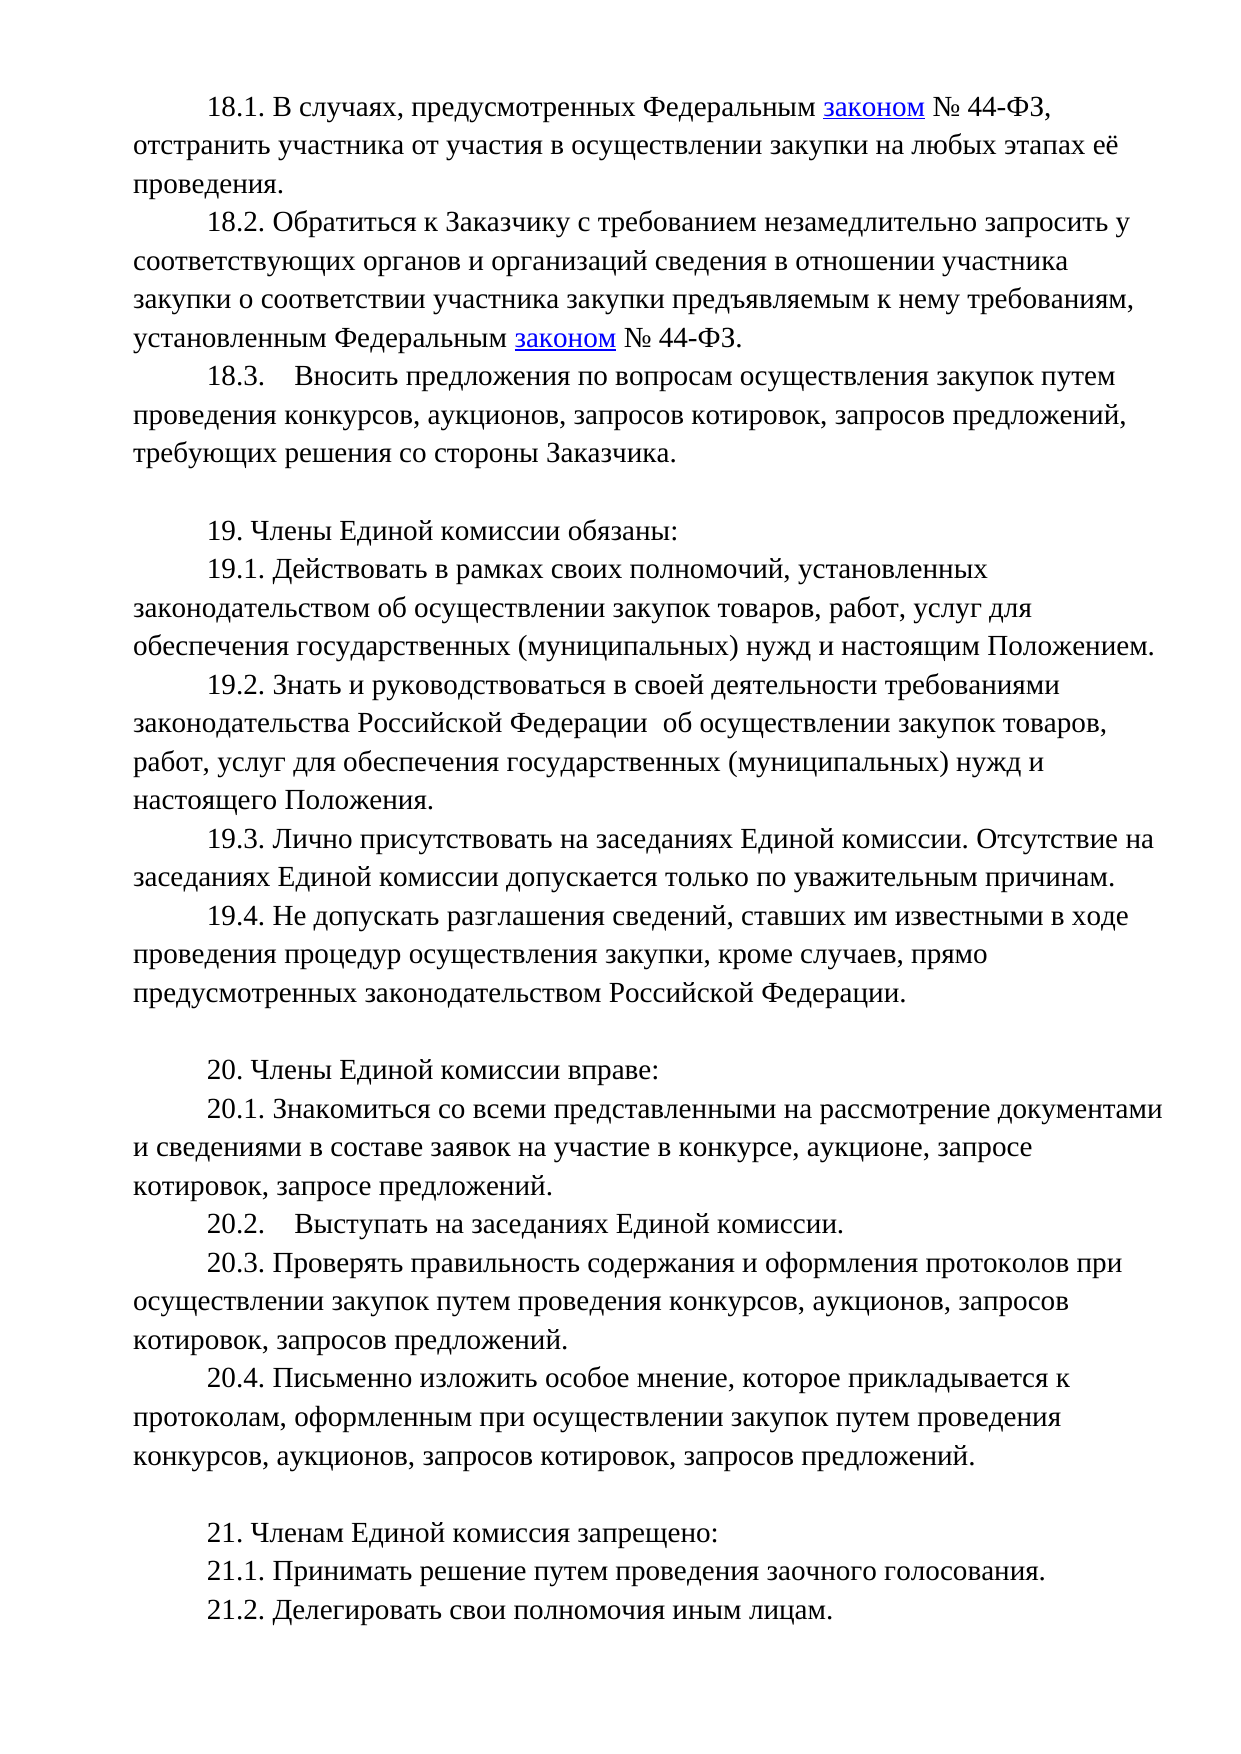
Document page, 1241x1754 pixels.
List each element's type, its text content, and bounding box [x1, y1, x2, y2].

text 19. Члены Единой комиссии обязаны: [133, 513, 1167, 546]
text 19.4. Не допускать разглашения сведений, ставших им известными в ходе проведения процедур осуществления закупки, кроме случаев, прямо предусмотренных законодательством Российской Федерации. [133, 898, 1167, 1009]
text 20.4. Письменно изложить особое мнение, которое прикладывается к протоколам, оформленным при осуществлении закупок путем проведения конкурсов, аукционов, запросов котировок, запросов предложений. [133, 1361, 1167, 1471]
text 20.1. Знакомиться со всеми представленными на рассмотрение документами и сведениями в составе заявок на участие в конкурсе, аукционе, запросе котировок, запросе предложений. [133, 1091, 1167, 1201]
text 18.2. Обратиться к Заказчику с требованием незамедлительно запросить у соответствующих органов и организаций сведения в отношении участника закупки о соответствии участника закупки предъявляемым к нему требованиям, установленным Федеральным законом № 44-ФЗ. [133, 204, 1167, 353]
text 21.2. Делегировать свои полномочия иным лицам. [133, 1592, 1167, 1625]
text 20.2. Выступать на заседаниях Единой комиссии. [133, 1206, 1167, 1240]
text 19.2. Знать и руководствоваться в своей деятельности требованиями законодательства Российской Федерации об осуществлении закупок товаров, работ, услуг для обеспечения государственных (муниципальных) нужд и настоящего Положения. [133, 667, 1167, 816]
text 20. Члены Единой комиссии вправе: [133, 1052, 1167, 1086]
text 18.3. Вносить предложения по вопросам осуществления закупок путем проведения конкурсов, аукционов, запросов котировок, запросов предложений, требующих решения со стороны Заказчика. [133, 358, 1167, 469]
text 20.3. Проверять правильность содержания и оформления протоколов при осуществлении закупок путем проведения конкурсов, аукционов, запросов котировок, запросов предложений. [133, 1245, 1167, 1356]
text 21.1. Принимать решение путем проведения заочного голосования. [133, 1553, 1167, 1587]
text 18.1. В случаях, предусмотренных Федеральным законом № 44-ФЗ, отстранить участника от участия в осуществлении закупки на любых этапах её проведения. [133, 89, 1167, 199]
text 21. Членам Единой комиссия запрещено: [133, 1515, 1167, 1548]
text 19.1. Действовать в рамках своих полномочий, установленных законодательством об осуществлении закупок товаров, работ, услуг для обеспечения государственных (муниципальных) нужд и настоящим Положением. [133, 551, 1167, 662]
text 19.3. Лично присутствовать на заседаниях Единой комиссии. Отсутствие на заседаниях Единой комиссии допускается только по уважительным причинам. [133, 821, 1167, 893]
